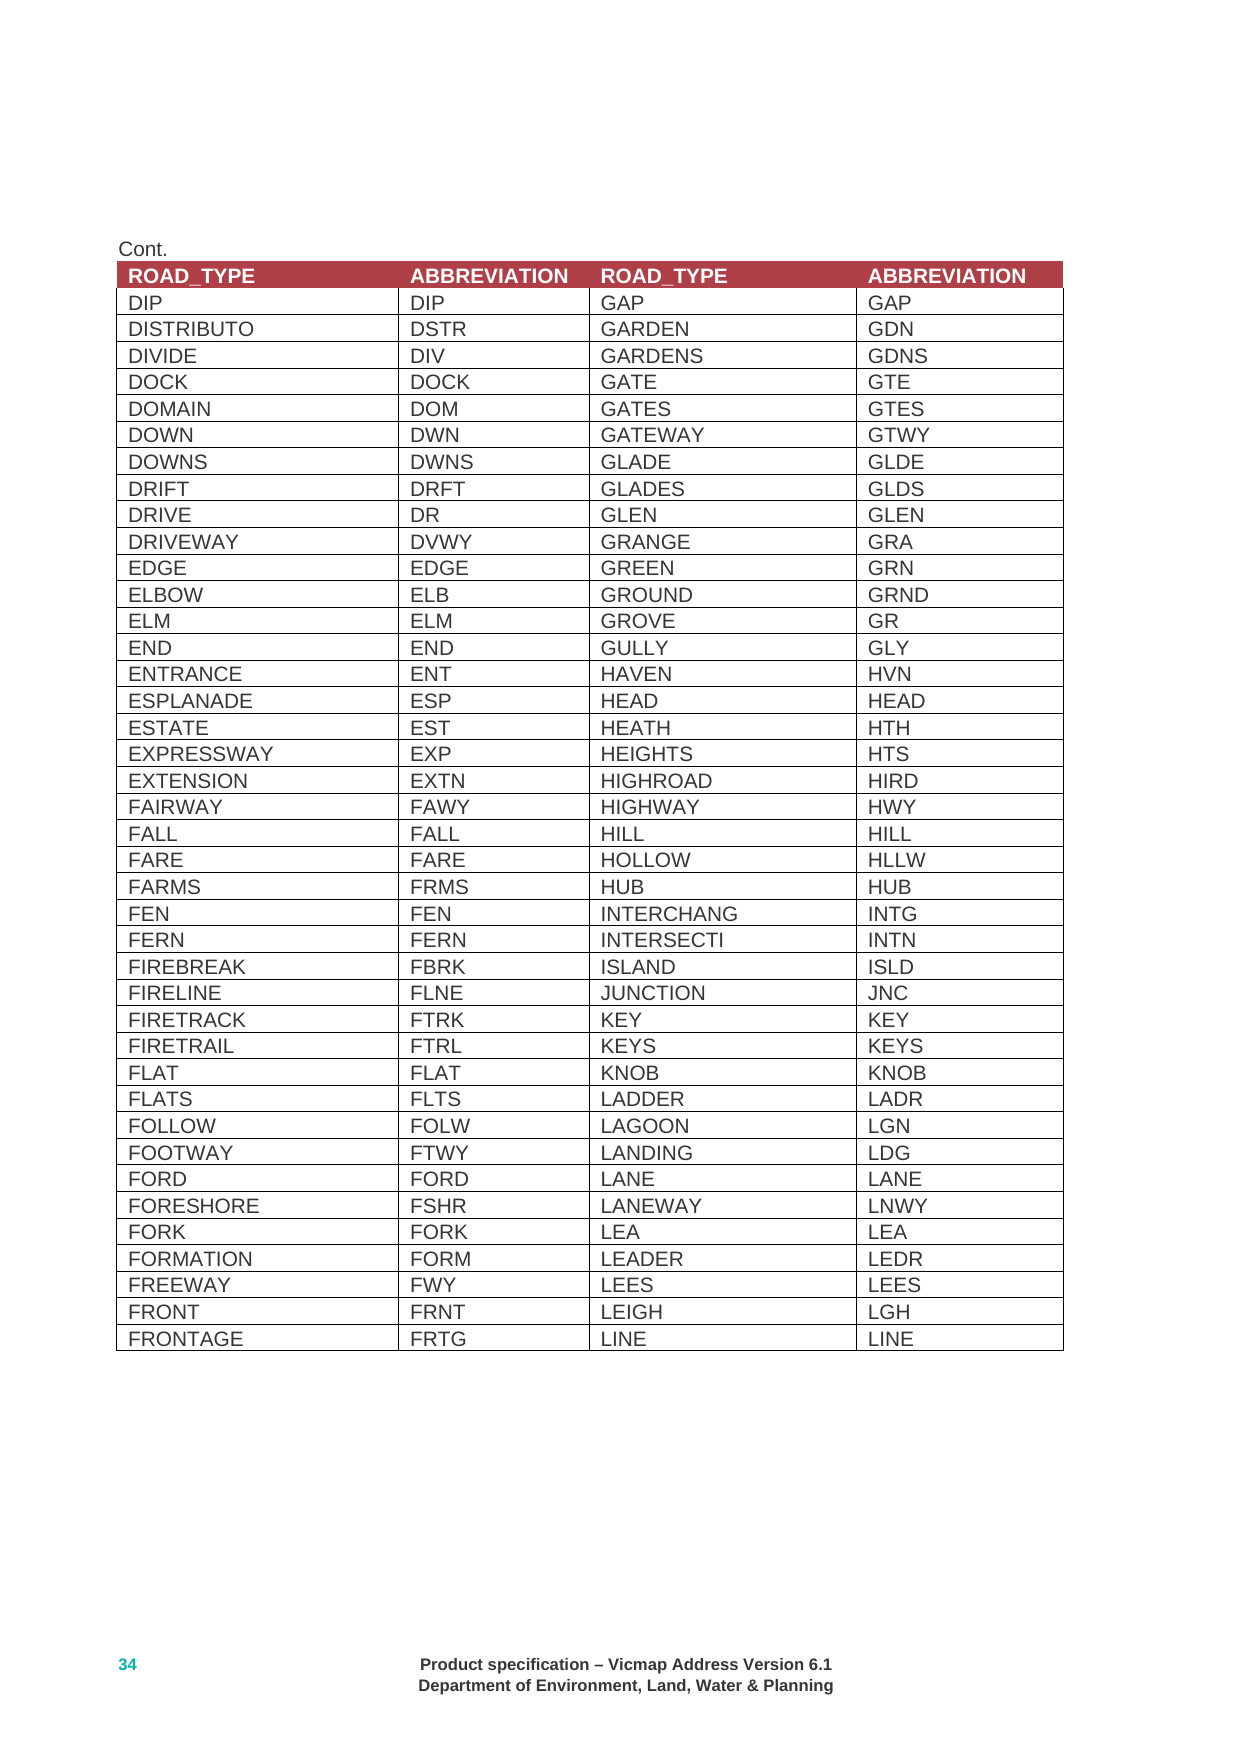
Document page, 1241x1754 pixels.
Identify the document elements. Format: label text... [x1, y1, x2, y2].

table_cell GATES [590, 395, 856, 421]
table_cell FARE [399, 847, 589, 872]
table_cell GRANGE [590, 528, 856, 553]
table_cell FALL [117, 820, 398, 846]
table_cell DRIFT [117, 475, 398, 500]
table_cell FORMATION [117, 1245, 398, 1271]
table_cell HUB [857, 873, 1063, 899]
table_cell DWNS [399, 448, 589, 474]
table_cell ENTRANCE [117, 661, 398, 686]
table_cell FRONTAGE [117, 1325, 398, 1350]
table_cell FORD [117, 1165, 398, 1191]
table_cell GDNS [857, 342, 1063, 367]
table_cell LEA [857, 1219, 1063, 1244]
table_cell ELBOW [117, 581, 398, 607]
table_cell FLATS [117, 1086, 398, 1111]
table_cell HIGHWAY [590, 794, 856, 819]
table_cell LNWY [857, 1192, 1063, 1217]
table_cell KNOB [590, 1059, 856, 1085]
table_cell ELM [399, 608, 589, 633]
table_header ABBREVIATION [856, 261, 1063, 288]
table_cell FAWY [399, 794, 589, 819]
table_cell DIV [399, 342, 589, 367]
table_cell FWY [399, 1272, 589, 1297]
table_cell LGH [857, 1298, 1063, 1324]
table_cell LGN [857, 1112, 1063, 1138]
table_cell EDGE [399, 555, 589, 580]
table_cell DVWY [399, 528, 589, 553]
table_cell DISTRIBUTO [117, 315, 398, 341]
table_cell GLDS [857, 475, 1063, 500]
table_cell FEN [117, 900, 398, 925]
table_cell INTG [857, 900, 1063, 925]
table_cell GR [857, 608, 1063, 633]
table_cell HUB [590, 873, 856, 899]
table_cell GARDEN [590, 315, 856, 341]
table_cell FLTS [399, 1086, 589, 1111]
table_cell FRONT [117, 1298, 398, 1324]
table_cell FIRETRAIL [117, 1033, 398, 1058]
table_cell EXTN [399, 767, 589, 792]
table_cell FRMS [399, 873, 589, 899]
text Cont. [118, 236, 1122, 261]
table_cell END [117, 634, 398, 660]
table_cell JUNCTION [590, 980, 856, 1005]
table_cell HWY [857, 794, 1063, 819]
table_cell HIGHROAD [590, 767, 856, 792]
table_cell HVN [857, 661, 1063, 686]
table_cell GROUND [590, 581, 856, 607]
table_cell FARE [117, 847, 398, 872]
table_cell ELM [117, 608, 398, 633]
table_cell EDGE [117, 555, 398, 580]
table_header ROAD_TYPE [589, 261, 856, 288]
table_cell GRND [857, 581, 1063, 607]
table_cell HLLW [857, 847, 1063, 872]
table_cell DSTR [399, 315, 589, 341]
table_cell GTE [857, 369, 1063, 394]
table_cell FIREBREAK [117, 953, 398, 978]
table_cell FORM [399, 1245, 589, 1271]
table_cell DIP [117, 288, 398, 314]
table_cell DRFT [399, 475, 589, 500]
table_cell INTN [857, 926, 1063, 952]
table_cell DR [399, 501, 589, 527]
table_cell LEA [590, 1219, 856, 1244]
table_cell LANE [857, 1165, 1063, 1191]
table_cell LEES [590, 1272, 856, 1297]
table_cell KEYS [857, 1033, 1063, 1058]
table_cell HTH [857, 714, 1063, 739]
table_cell FREEWAY [117, 1272, 398, 1297]
table_cell LADDER [590, 1086, 856, 1111]
table_cell INTERSECTI [590, 926, 856, 952]
table_cell FRNT [399, 1298, 589, 1324]
table_cell LEADER [590, 1245, 856, 1271]
table_cell KEY [590, 1006, 856, 1032]
table_cell HIRD [857, 767, 1063, 792]
table_cell DOCK [399, 369, 589, 394]
table_cell GRA [857, 528, 1063, 553]
table_cell EXTENSION [117, 767, 398, 792]
table_cell ENT [399, 661, 589, 686]
table_cell FORD [399, 1165, 589, 1191]
table_cell GLDE [857, 448, 1063, 474]
table_cell GLADES [590, 475, 856, 500]
table_cell FOOTWAY [117, 1139, 398, 1164]
table_cell END [399, 634, 589, 660]
table_cell FRTG [399, 1325, 589, 1350]
table_cell HEATH [590, 714, 856, 739]
table_cell GREEN [590, 555, 856, 580]
table_cell LINE [857, 1325, 1063, 1350]
table_cell FLAT [117, 1059, 398, 1085]
table_cell DWN [399, 422, 589, 447]
table_cell GLEN [857, 501, 1063, 527]
table_cell LINE [590, 1325, 856, 1350]
table_cell HILL [857, 820, 1063, 846]
table_cell FORK [399, 1219, 589, 1244]
table_cell LEDR [857, 1245, 1063, 1271]
table_cell DIVIDE [117, 342, 398, 367]
table_cell ELB [399, 581, 589, 607]
table_cell EST [399, 714, 589, 739]
table_header ABBREVIATION [399, 261, 589, 288]
table_cell EXPRESSWAY [117, 740, 398, 766]
table_cell GRN [857, 555, 1063, 580]
table_cell ESTATE [117, 714, 398, 739]
table_cell HILL [590, 820, 856, 846]
table_cell INTERCHANG [590, 900, 856, 925]
table_cell FERN [399, 926, 589, 952]
table_cell FIRETRACK [117, 1006, 398, 1032]
table_cell DIP [399, 288, 589, 314]
table_cell HAVEN [590, 661, 856, 686]
table_cell GULLY [590, 634, 856, 660]
table_cell LANE [590, 1165, 856, 1191]
table_cell LDG [857, 1139, 1063, 1164]
table_cell LANEWAY [590, 1192, 856, 1217]
table_cell ISLAND [590, 953, 856, 978]
table_cell DRIVEWAY [117, 528, 398, 553]
table_cell FOLW [399, 1112, 589, 1138]
table_cell ISLD [857, 953, 1063, 978]
table_cell FLNE [399, 980, 589, 1005]
table_cell HEAD [590, 687, 856, 713]
table_cell ESP [399, 687, 589, 713]
table_cell FBRK [399, 953, 589, 978]
table_cell FERN [117, 926, 398, 952]
table_cell LEIGH [590, 1298, 856, 1324]
table_cell FTWY [399, 1139, 589, 1164]
table_cell GDN [857, 315, 1063, 341]
table_cell KEYS [590, 1033, 856, 1058]
table_cell HTS [857, 740, 1063, 766]
table_cell FORESHORE [117, 1192, 398, 1217]
table_cell FARMS [117, 873, 398, 899]
table_cell GAP [857, 288, 1063, 314]
table_cell LEES [857, 1272, 1063, 1297]
table_cell FIRELINE [117, 980, 398, 1005]
table_cell LADR [857, 1086, 1063, 1111]
table_cell FORK [117, 1219, 398, 1244]
table_cell GTWY [857, 422, 1063, 447]
table_cell GLEN [590, 501, 856, 527]
table_cell LAGOON [590, 1112, 856, 1138]
table_cell GTES [857, 395, 1063, 421]
table_cell KEY [857, 1006, 1063, 1032]
table_cell HOLLOW [590, 847, 856, 872]
table_cell FTRL [399, 1033, 589, 1058]
table_cell FAIRWAY [117, 794, 398, 819]
table_cell LANDING [590, 1139, 856, 1164]
table_cell GATE [590, 369, 856, 394]
table_cell EXP [399, 740, 589, 766]
table_cell FSHR [399, 1192, 589, 1217]
table_cell GLADE [590, 448, 856, 474]
table_cell FALL [399, 820, 589, 846]
table_cell FEN [399, 900, 589, 925]
table_cell JNC [857, 980, 1063, 1005]
table_cell DOWNS [117, 448, 398, 474]
table_cell DRIVE [117, 501, 398, 527]
table_cell HEAD [857, 687, 1063, 713]
table_cell DOWN [117, 422, 398, 447]
table_cell FLAT [399, 1059, 589, 1085]
table_cell DOM [399, 395, 589, 421]
table_cell DOCK [117, 369, 398, 394]
table_header ROAD_TYPE [117, 261, 399, 288]
table_cell ESPLANADE [117, 687, 398, 713]
table_cell GATEWAY [590, 422, 856, 447]
table_cell FOLLOW [117, 1112, 398, 1138]
table_cell GAP [590, 288, 856, 314]
table_cell GROVE [590, 608, 856, 633]
table_cell FTRK [399, 1006, 589, 1032]
table_cell HEIGHTS [590, 740, 856, 766]
table_cell GARDENS [590, 342, 856, 367]
table_cell KNOB [857, 1059, 1063, 1085]
table_cell DOMAIN [117, 395, 398, 421]
table_cell GLY [857, 634, 1063, 660]
